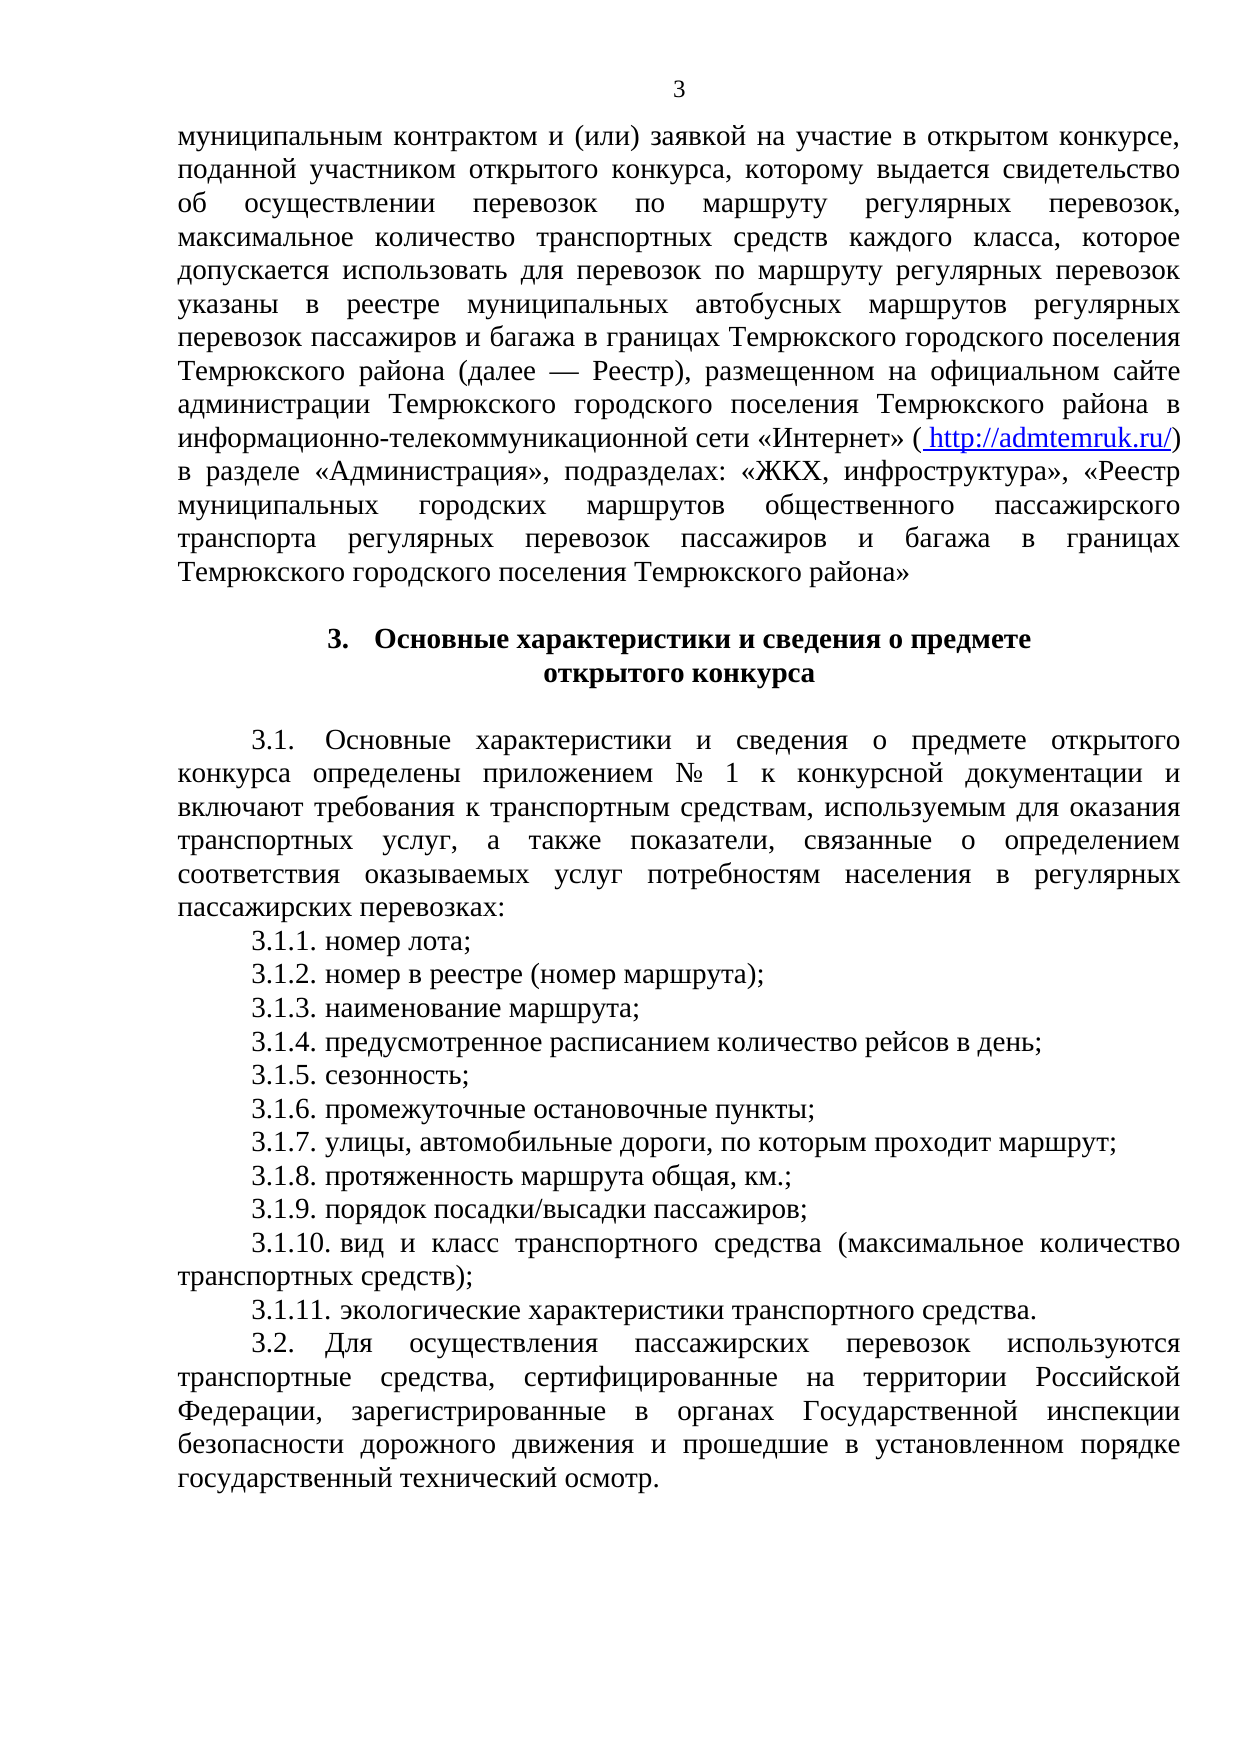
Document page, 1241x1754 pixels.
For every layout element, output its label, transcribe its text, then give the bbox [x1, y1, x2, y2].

text открытого конкурса [177, 655, 1181, 688]
list промежуточные остановочные пункты; [251, 1091, 1181, 1124]
list экологические характеристики транспортного средства. [177, 1292, 1181, 1326]
list протяженность маршрута общая, км.; [251, 1158, 1181, 1191]
list номер лота; [251, 923, 1181, 957]
list Основные характеристики и сведения о предмете [177, 621, 1181, 655]
list сезонность; [251, 1057, 1181, 1091]
list наименование маршрута; [251, 990, 1181, 1024]
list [177, 118, 1181, 588]
list Основные характеристики и сведения о предмете открытого конкурса определены приложением № 1 к конкурсной документации и включают требования к транспортным средствам, используемым для оказания транспортных услуг, а также показатели, связанные о определением соответствия оказываемых услуг потребностям населения в регулярных пассажирских перевозках: [177, 722, 1181, 923]
list номер в реестре (номер маршрута); [251, 957, 1181, 990]
list улицы, автомобильные дороги, по которым проходит маршрут; [251, 1124, 1181, 1158]
list Для осуществления пассажирских перевозок используются транспортные средства, сертифицированные на территории Российской Федерации, зарегистрированные в органах Государственной инспекции безопасности дорожного движения и прошедшие в установленном порядке государственный технический осмотр. [177, 1326, 1181, 1493]
list вид и класс транспортного средства (максимальное количество транспортных средств); [177, 1225, 1181, 1292]
list порядок посадки/высадки пассажиров; [251, 1191, 1181, 1225]
list предусмотренное расписанием количество рейсов в день; [251, 1024, 1181, 1057]
